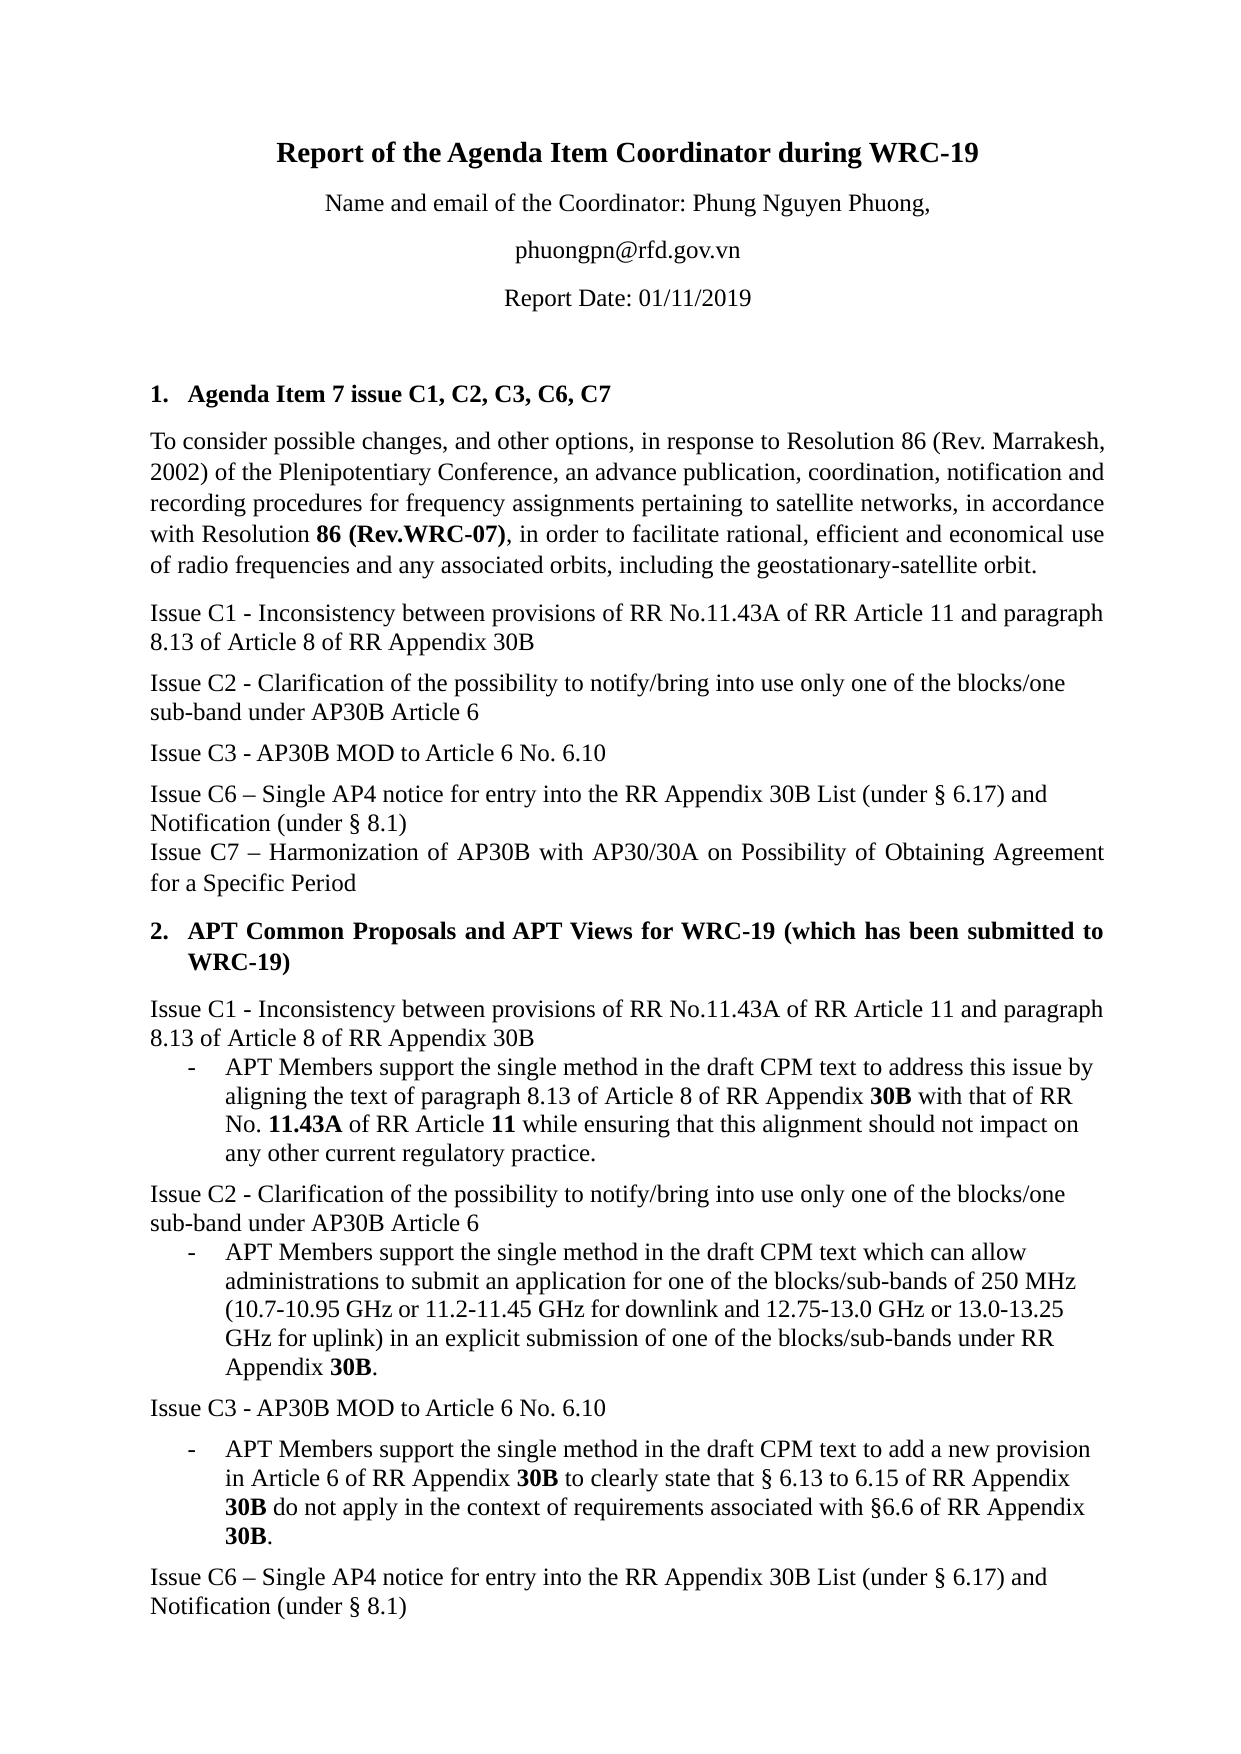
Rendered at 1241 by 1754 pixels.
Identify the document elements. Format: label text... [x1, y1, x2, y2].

text Issue C6 – Single AP4 notice for entry into the RR Appendix 30B List (under § 6.17) and Notification (under § 8.1) [150, 779, 1105, 837]
list APT Members support the single method in the draft CPM text to address this issue by aligning the text of paragraph 8.13 of Article 8 of RR Appendix 30B with that of RR No. 11.43A of RR Article 11 while ensuring that this alignment should not impact on any other current regulatory practice. [187, 1052, 1105, 1167]
text Issue C3 - AP30B MOD to Article 6 No. 6.10 [150, 1393, 1105, 1422]
text Issue C3 - AP30B MOD to Article 6 No. 6.10 [150, 738, 1105, 767]
text Issue C2 - Clarification of the possibility to notify/bring into use only one of the blocks/one sub-band under AP30B Article 6 [150, 1179, 1105, 1237]
text To consider possible changes, and other options, in response to Resolution 86 (Rev. Marrakesh, 2002) of the Plenipotentiary Conference, an advance publication, coordination, notification and recording procedures for frequency assignments pertaining to satellite networks, in accordance with Resolution 86 (Rev.WRC-07), in order to facilitate rational, efficient and economical use of radio frequencies and any associated orbits, including the geostationary-satellite orbit. [150, 426, 1105, 579]
list APT Common Proposals and APT Views for WRC-19 (which has been submitted to WRC-19) [150, 916, 1105, 976]
text phuongpn@rfd.gov.vn [150, 236, 1105, 264]
text Name and email of the Coordinator: Phung Nguyen Phuong, [150, 188, 1105, 217]
text Report Date: 01/11/2019 [150, 283, 1105, 312]
text Issue C1 - Inconsistency between provisions of RR No.11.43A of RR Article 11 and paragraph 8.13 of Article 8 of RR Appendix 30B [150, 598, 1105, 656]
text Issue C2 - Clarification of the possibility to notify/bring into use only one of the blocks/one sub-band under AP30B Article 6 [150, 668, 1105, 726]
list Agenda Item 7 issue C1, C2, C3, C6, C7 [150, 379, 1105, 407]
list APT Members support the single method in the draft CPM text which can allow administrations to submit an application for one of the blocks/sub-bands of 250 MHz (10.7-10.95 GHz or 11.2-11.45 GHz for downlink and 12.75-13.0 GHz or 13.0-13.25 GHz for uplink) in an explicit submission of one of the blocks/sub-bands under RR Appendix 30B. [187, 1237, 1105, 1381]
list APT Members support the single method in the draft CPM text to add a new provision in Article 6 of RR Appendix 30B to clearly state that § 6.13 to 6.15 of RR Appendix 30B do not apply in the context of requirements associated with §6.6 of RR Appendix 30B. [187, 1434, 1105, 1549]
text Issue C7 – Harmonization of AP30B with AP30/30A on Possibility of Obtaining Agreement for a Specific Period [150, 837, 1105, 897]
text Issue C6 – Single AP4 notice for entry into the RR Appendix 30B List (under § 6.17) and Notification (under § 8.1) [150, 1562, 1105, 1619]
text Report of the Agenda Item Coordinator during WRC-19 [150, 135, 1105, 168]
text Issue C1 - Inconsistency between provisions of RR No.11.43A of RR Article 11 and paragraph 8.13 of Article 8 of RR Appendix 30B [150, 994, 1105, 1052]
